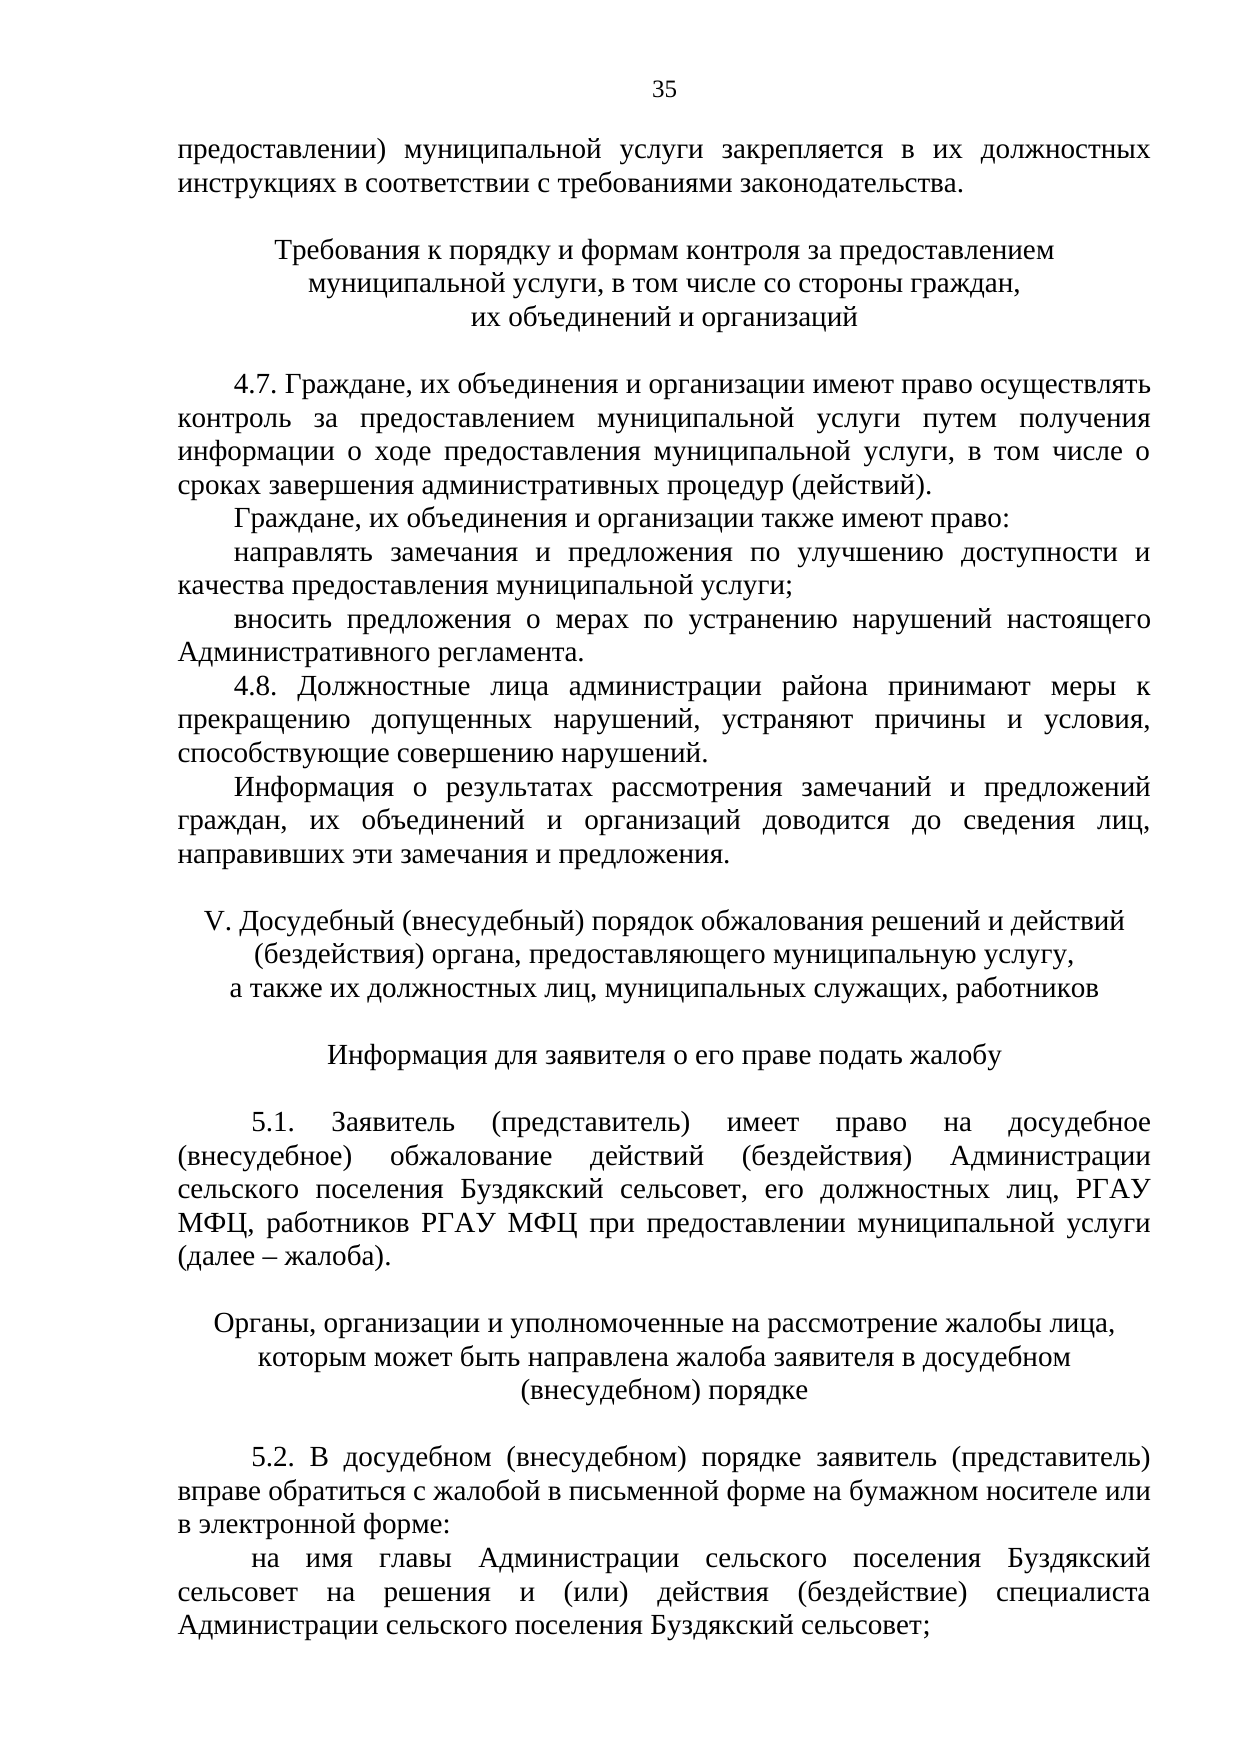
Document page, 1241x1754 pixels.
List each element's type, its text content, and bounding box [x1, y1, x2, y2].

text их объединений и организаций [177, 299, 1152, 333]
text Органы, организации и уполномоченные на рассмотрение жалобы лица, которым может быть направлена жалоба заявителя в досудебном (внесудебном) порядке [177, 1305, 1152, 1406]
text а также их должностных лиц, муниципальных служащих, работников [177, 970, 1152, 1003]
text 4.7. Граждане, их объединения и организации имеют право осуществлять контроль за предоставлением муниципальной услуги путем получения информации о ходе предоставления муниципальной услуги, в том числе о сроках завершения административных процедур (действий). [177, 366, 1152, 500]
text Информация о результатах рассмотрения замечаний и предложений граждан, их объединений и организаций доводится до сведения лиц, направивших эти замечания и предложения. [177, 769, 1152, 869]
text 5.1. Заявитель (представитель) имеет право на досудебное (внесудебное) обжалование действий (бездействия) Администрации сельского поселения Буздякский сельсовет, его должностных лиц, РГАУ МФЦ, работников РГАУ МФЦ при предоставлении муниципальной услуги (далее – жалоба). [177, 1104, 1152, 1272]
text направлять замечания и предложения по улучшению доступности и качества предоставления муниципальной услуги; [177, 534, 1152, 601]
text вносить предложения о мерах по устранению нарушений настоящего Административного регламента. [177, 601, 1152, 668]
text Требования к порядку и формам контроля за предоставлением [177, 232, 1152, 266]
text 4.8. Должностные лица администрации района принимают меры к прекращению допущенных нарушений, устраняют причины и условия, способствующие совершению нарушений. [177, 668, 1152, 769]
text на имя главы Администрации сельского поселения Буздякский сельсовет на решения и (или) действия (бездействие) специалиста Администрации сельского поселения Буздякский сельсовет; [177, 1540, 1152, 1641]
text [177, 131, 1152, 198]
text муниципальной услуги, в том числе со стороны граждан, [177, 266, 1152, 299]
text 5.2. В досудебном (внесудебном) порядке заявитель (представитель) вправе обратиться с жалобой в письменной форме на бумажном носителе или в электронной форме: [177, 1439, 1152, 1540]
text Информация для заявителя о его праве подать жалобу [177, 1037, 1152, 1071]
text Граждане, их объединения и организации также имеют право: [177, 500, 1152, 534]
text V. Досудебный (внесудебный) порядок обжалования решений и действий (бездействия) органа, предоставляющего муниципальную услугу, [177, 903, 1152, 970]
